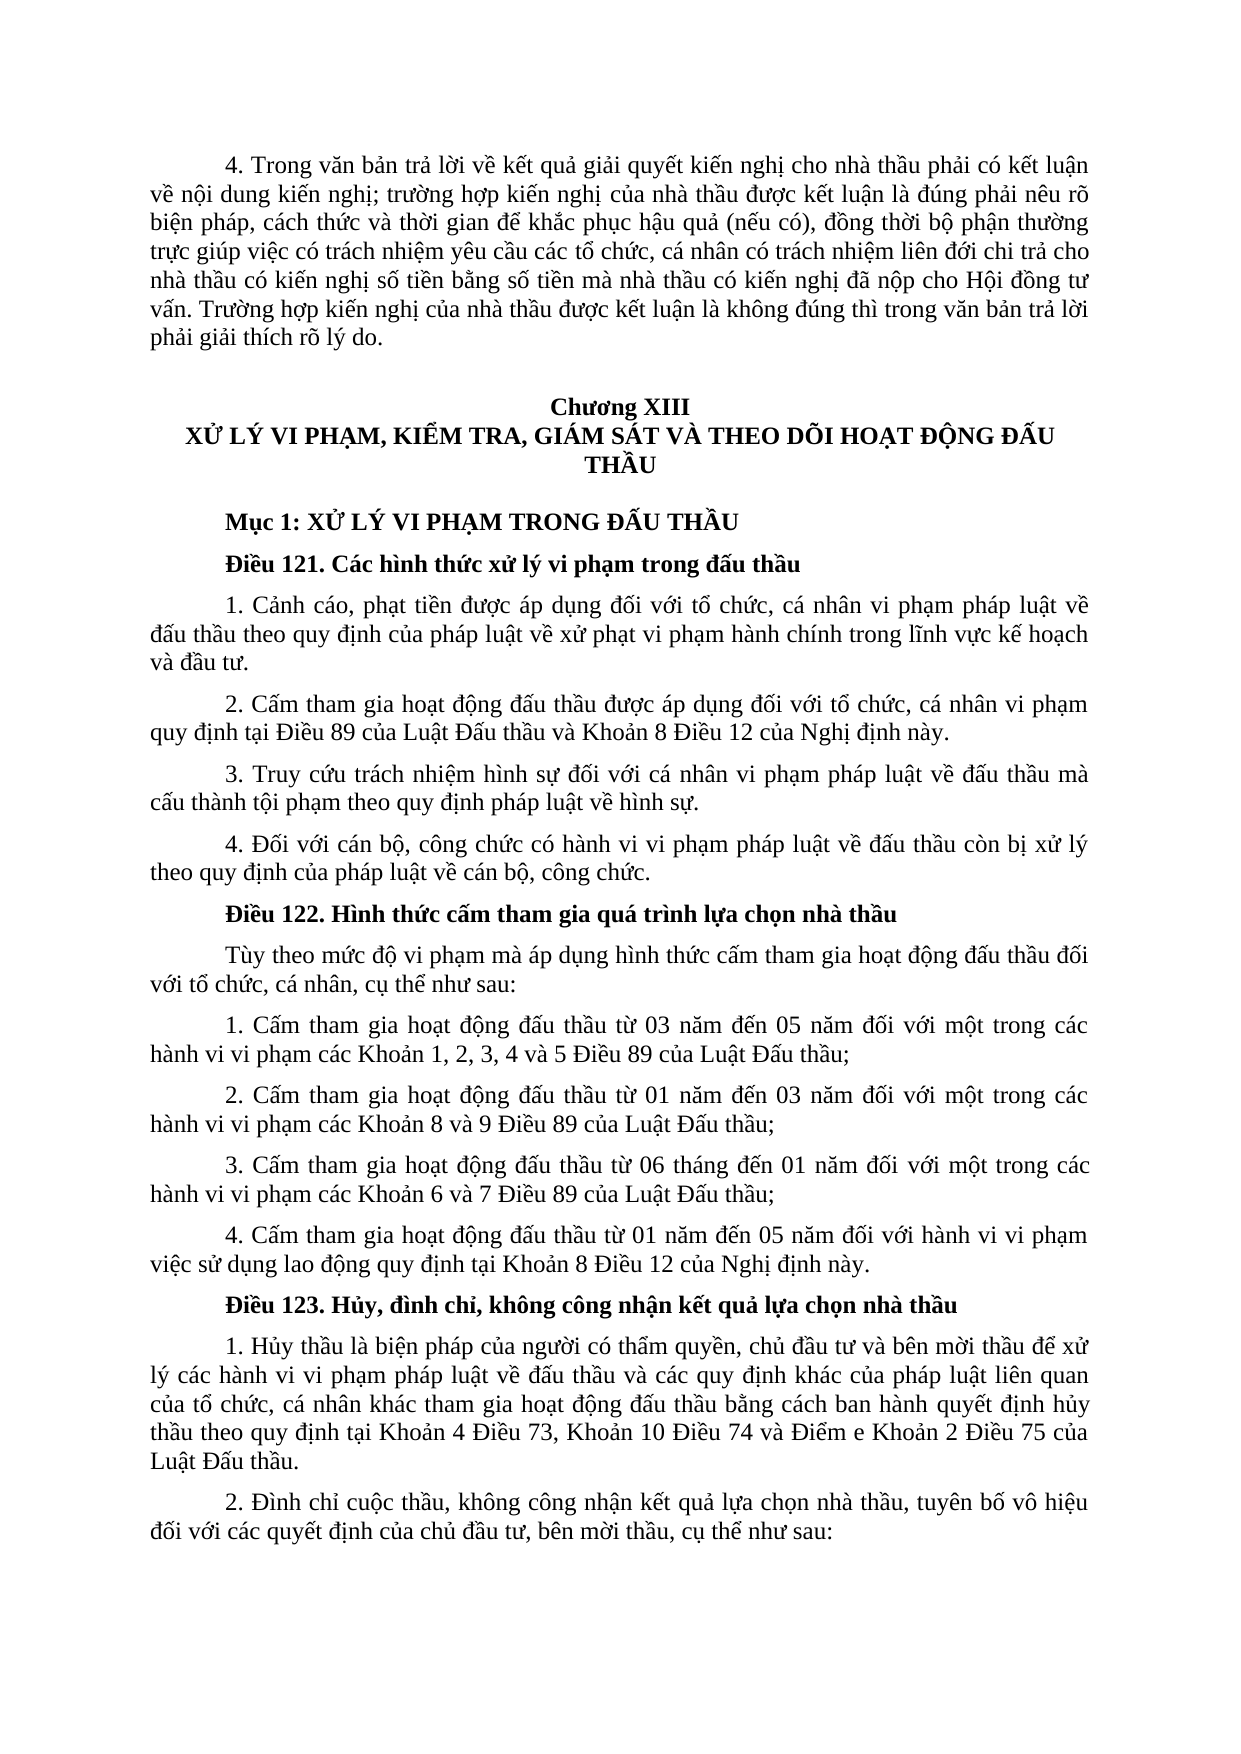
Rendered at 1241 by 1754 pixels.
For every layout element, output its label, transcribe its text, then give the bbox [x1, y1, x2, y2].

text 1. Cấm tham gia hoạt động đấu thầu từ 03 năm đến 05 năm đối với một trong các hành vi vi phạm các Khoản 1, 2, 3, 4 và 5 Điều 89 của Luật Đấu thầu; [150, 1010, 1090, 1067]
text Điều 122. Hình thức cấm tham gia quá trình lựa chọn nhà thầu [150, 899, 1090, 927]
text Điều 121. Các hình thức xử lý vi phạm trong đấu thầu [150, 549, 1090, 577]
text 2. Đình chỉ cuộc thầu, không công nhận kết quả lựa chọn nhà thầu, tuyên bố vô hiệu đối với các quyết định của chủ đầu tư, bên mời thầu, cụ thể như sau: [150, 1487, 1090, 1545]
text 1. Hủy thầu là biện pháp của người có thẩm quyền, chủ đầu tư và bên mời thầu để xử lý các hành vi vi phạm pháp luật về đấu thầu và các quy định khác của pháp luật liên quan của tổ chức, cá nhân khác tham gia hoạt động đấu thầu bằng cách ban hành quyết định hủy thầu theo quy định tại Khoản 4 Điều 73, Khoản 10 Điều 74 và Điểm e Khoản 2 Điều 75 của Luật Đấu thầu. [150, 1331, 1090, 1475]
text 4. Đối với cán bộ, công chức có hành vi vi phạm pháp luật về đấu thầu còn bị xử lý theo quy định của pháp luật về cán bộ, công chức. [150, 829, 1090, 886]
text Mục 1: XỬ LÝ VI PHẠM TRONG ĐẤU THẦU [150, 507, 1090, 536]
text 3. Cấm tham gia hoạt động đấu thầu từ 06 tháng đến 01 năm đối với một trong các hành vi vi phạm các Khoản 6 và 7 Điều 89 của Luật Đấu thầu; [150, 1150, 1090, 1207]
text 4. Trong văn bản trả lời về kết quả giải quyết kiến nghị cho nhà thầu phải có kết luận về nội dung kiến nghị; trường hợp kiến nghị của nhà thầu được kết luận là đúng phải nêu rõ biện pháp, cách thức và thời gian để khắc phục hậu quả (nếu có), đồng thời bộ phận thường trực giúp việc có trách nhiệm yêu cầu các tổ chức, cá nhân có trách nhiệm liên đới chi trả cho nhà thầu có kiến nghị số tiền bằng số tiền mà nhà thầu có kiến nghị đã nộp cho Hội đồng tư vấn. Trường hợp kiến nghị của nhà thầu được kết luận là không đúng thì trong văn bản trả lời phải giải thích rõ lý do. [150, 150, 1090, 351]
text 3. Truy cứu trách nhiệm hình sự đối với cá nhân vi phạm pháp luật về đấu thầu mà cấu thành tội phạm theo quy định pháp luật về hình sự. [150, 759, 1090, 816]
text 4. Cấm tham gia hoạt động đấu thầu từ 01 năm đến 05 năm đối với hành vi vi phạm việc sử dụng lao động quy định tại Khoản 8 Điều 12 của Nghị định này. [150, 1220, 1090, 1277]
text XỬ LÝ VI PHẠM, KIỂM TRA, GIÁM SÁT VÀ THEO DÕI HOẠT ĐỘNG ĐẤU THẦU [150, 421, 1090, 479]
text 2. Cấm tham gia hoạt động đấu thầu được áp dụng đối với tổ chức, cá nhân vi phạm quy định tại Điều 89 của Luật Đấu thầu và Khoản 8 Điều 12 của Nghị định này. [150, 689, 1090, 746]
text 1. Cảnh cáo, phạt tiền được áp dụng đối với tổ chức, cá nhân vi phạm pháp luật về đấu thầu theo quy định của pháp luật về xử phạt vi phạm hành chính trong lĩnh vực kế hoạch và đầu tư. [150, 590, 1090, 676]
text 2. Cấm tham gia hoạt động đấu thầu từ 01 năm đến 03 năm đối với một trong các hành vi vi phạm các Khoản 8 và 9 Điều 89 của Luật Đấu thầu; [150, 1080, 1090, 1137]
text Chương XIII [150, 392, 1090, 421]
text Tùy theo mức độ vi phạm mà áp dụng hình thức cấm tham gia hoạt động đấu thầu đối với tổ chức, cá nhân, cụ thể như sau: [150, 940, 1090, 997]
text Điều 123. Hủy, đình chỉ, không công nhận kết quả lựa chọn nhà thầu [150, 1290, 1090, 1319]
